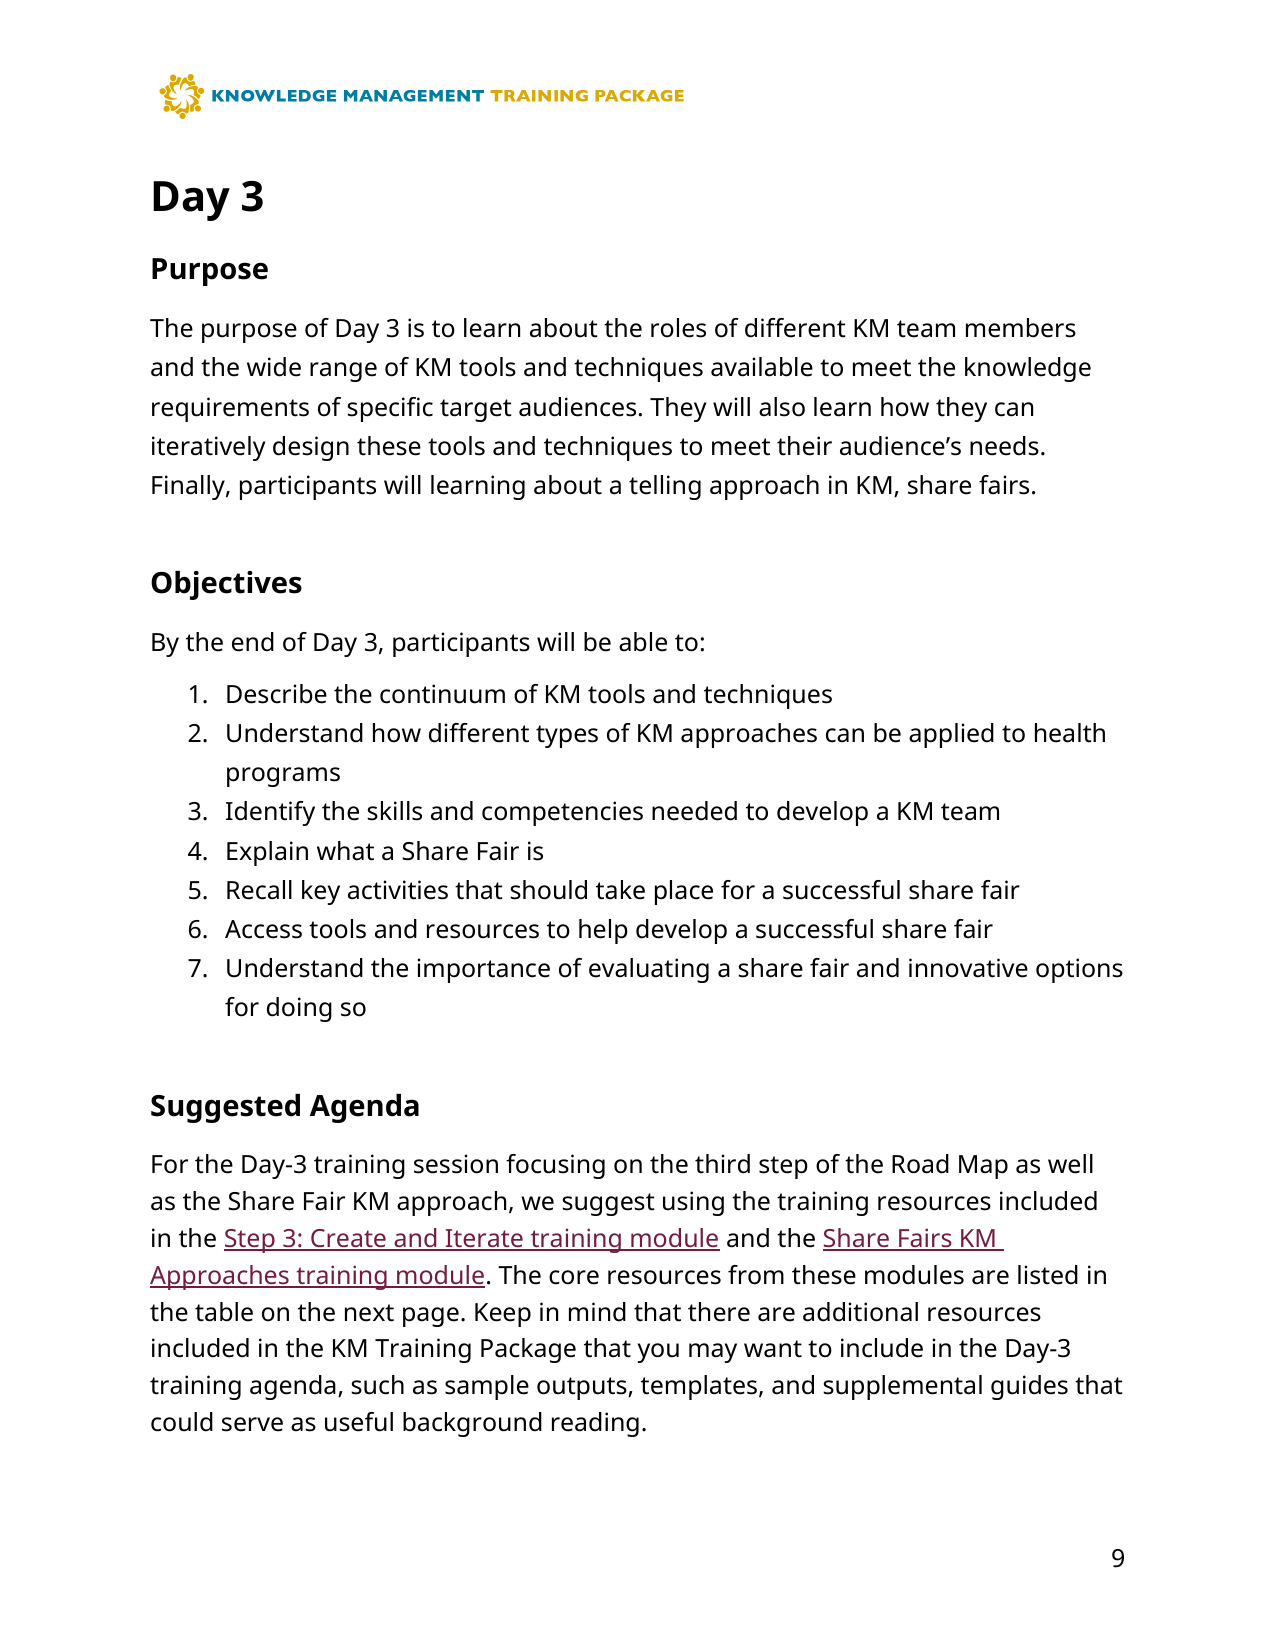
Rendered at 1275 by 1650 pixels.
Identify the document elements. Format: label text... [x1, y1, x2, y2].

list Describe the continuum of KM tools and techniques [187, 676, 1125, 711]
text By the end of Day 3, participants will be able to: [150, 625, 1125, 659]
list Understand the importance of evaluating a share fair and innovative options for doing so [187, 951, 1125, 1024]
list Access tools and resources to help develop a successful share fair [187, 911, 1125, 946]
text Objectives [150, 562, 1125, 602]
list Identify the skills and competencies needed to develop a KM team [187, 794, 1125, 828]
picture [150, 56, 702, 126]
text Suggested Agenda [150, 1085, 1125, 1124]
list Understand how different types of KM approaches can be applied to health programs [187, 716, 1125, 789]
text The purpose of Day 3 is to learn about the roles of different KM team members and the wide range of KM tools and techniques available to meet the knowledge requirements of specific target audiences. They will also learn how they can iteratively design these tools and techniques to meet their audience’s needs. Finally, participants will learning about a telling approach in KM, share fairs. [150, 311, 1125, 502]
list Recall key activities that should take place for a successful share fair [187, 872, 1125, 906]
list Explain what a Share Fair is [187, 833, 1125, 867]
text Day 3 [150, 167, 1125, 223]
text For the Day-3 training session focusing on the third step of the Road Map as well as the Share Fair KM approach, we suggest using the training resources included in the Step 3: Create and Iterate training module and the Share Fairs KM Approaches training module. The core resources from these modules are listed in the table on the next page. Keep in mind that there are additional resources included in the KM Training Package that you may want to include in the Day-3 training agenda, such as sample outputs, templates, and supplemental guides that could serve as useful background reading. [150, 1147, 1125, 1438]
text Purpose [150, 248, 1125, 288]
